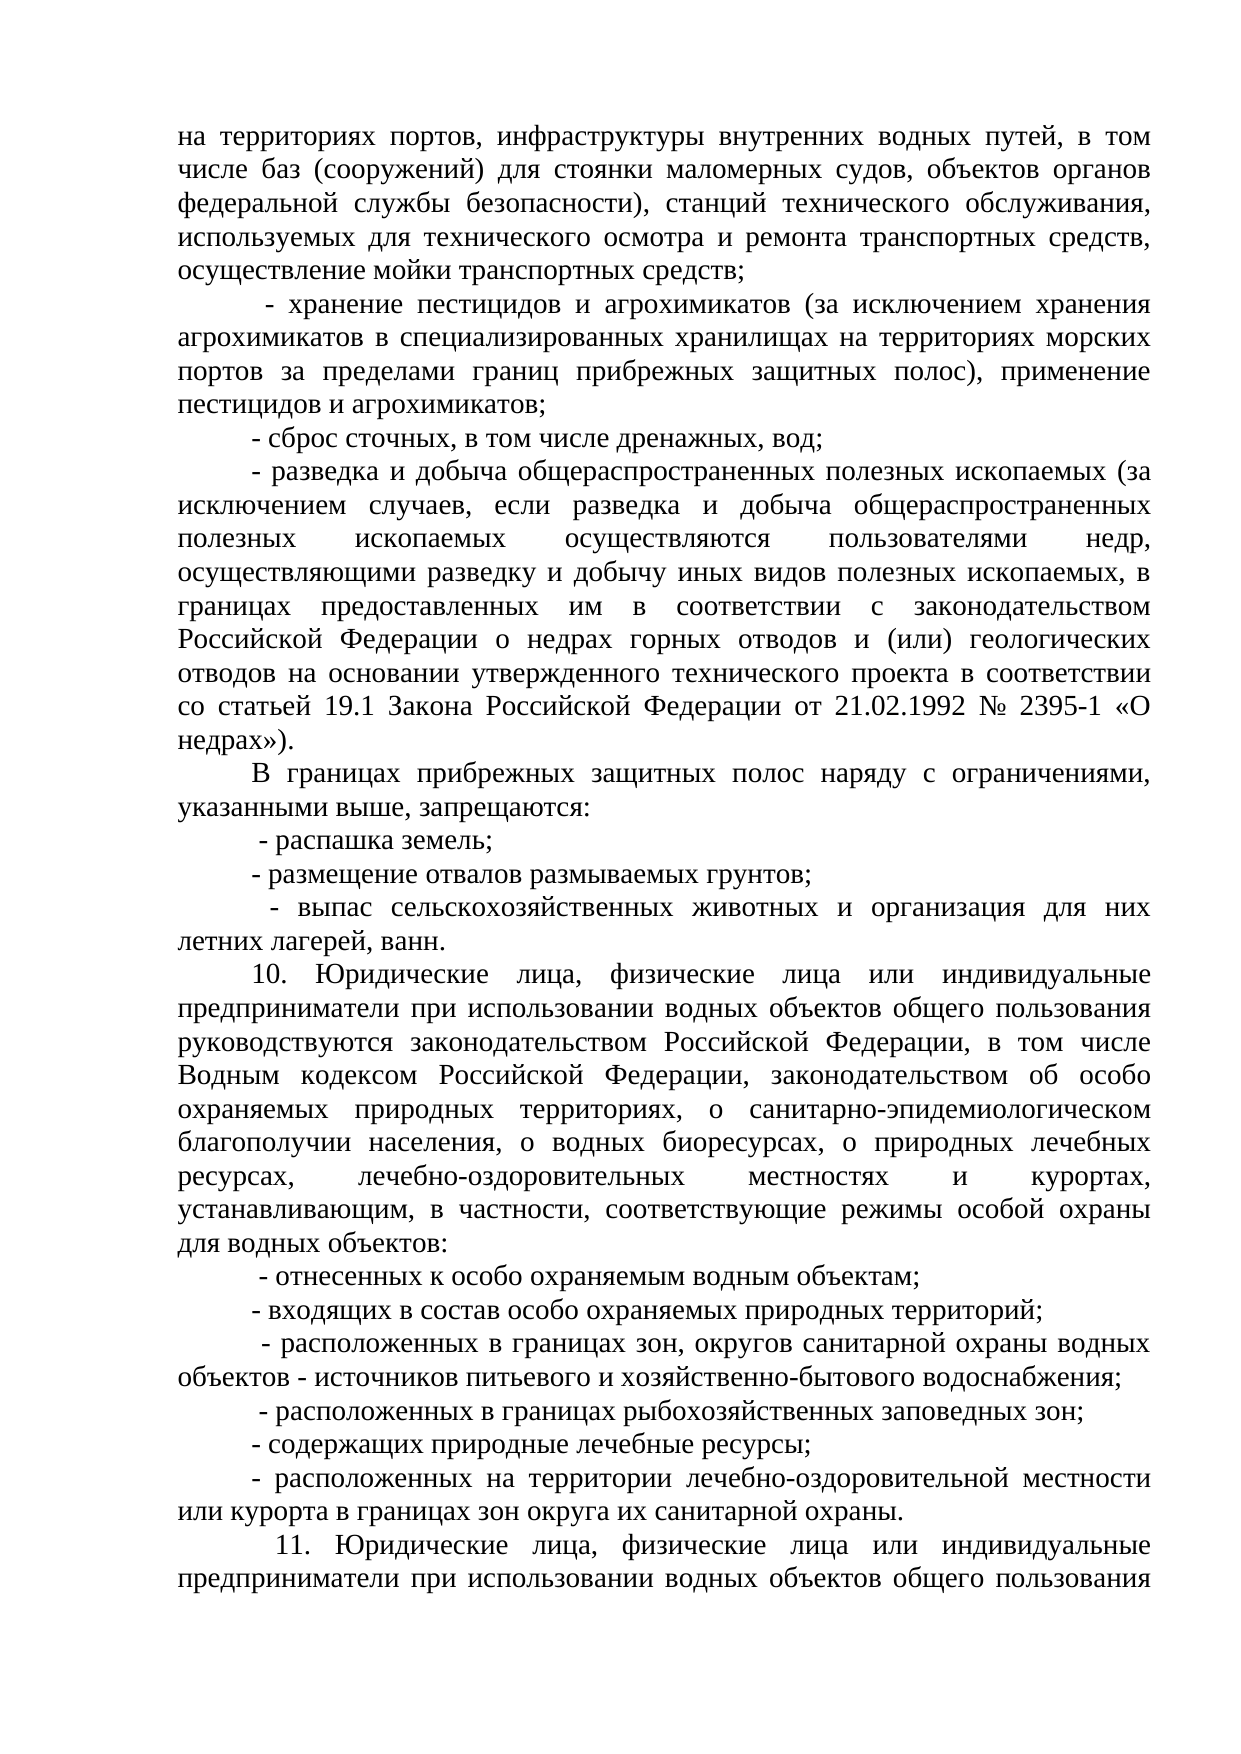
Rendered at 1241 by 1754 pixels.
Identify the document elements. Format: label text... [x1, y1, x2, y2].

text - отнесенных к особо охраняемым водным объектам; [177, 1258, 1152, 1292]
text - распашка земель; [177, 822, 1152, 856]
text - хранение пестицидов и агрохимикатов (за исключением хранения агрохимикатов в специализированных хранилищах на территориях морских портов за пределами границ прибрежных защитных полос), применение пестицидов и агрохимикатов; [177, 286, 1152, 420]
text 10. Юридические лица, физические лица или индивидуальные предприниматели при использовании водных объектов общего пользования руководствуются законодательством Российской Федерации, в том числе Водным кодексом Российской Федерации, законодательством об особо охраняемых природных территориях, о санитарно-эпидемиологическом благополучии населения, о водных биоресурсах, о природных лечебных ресурсах, лечебно-оздоровительных местностях и курортах, устанавливающим, в частности, соответствующие режимы особой охраны для водных объектов: [177, 957, 1152, 1258]
text - расположенных на территории лечебно-оздоровительной местности или курорта в границах зон округа их санитарной охраны. [177, 1460, 1152, 1527]
text - расположенных в границах рыбохозяйственных заповедных зон; [177, 1393, 1152, 1426]
text - сброс сточных, в том числе дренажных, вод; [177, 420, 1152, 453]
text - размещение отвалов размываемых грунтов; [177, 856, 1152, 889]
text - разведка и добыча общераспространенных полезных ископаемых (за исключением случаев, если разведка и добыча общераспространенных полезных ископаемых осуществляются пользователями недр, осуществляющими разведку и добычу иных видов полезных ископаемых, в границах предоставленных им в соответствии с законодательством Российской Федерации о недрах горных отводов и (или) геологических отводов на основании утвержденного технического проекта в соответствии со статьей 19.1 Закона Российской Федерации от 21.02.1992 № 2395-1 «О недрах»). [177, 453, 1152, 755]
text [177, 1527, 1152, 1594]
text - выпас сельскохозяйственных животных и организация для них летних лагерей, ванн. [177, 889, 1152, 957]
text - содержащих природные лечебные ресурсы; [177, 1426, 1152, 1460]
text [177, 118, 1152, 286]
text В границах прибрежных защитных полос наряду с ограничениями, указанными выше, запрещаются: [177, 755, 1152, 822]
text - входящих в состав особо охраняемых природных территорий; [177, 1292, 1152, 1326]
text - расположенных в границах зон, округов санитарной охраны водных объектов - источников питьевого и хозяйственно-бытового водоснабжения; [177, 1326, 1152, 1393]
